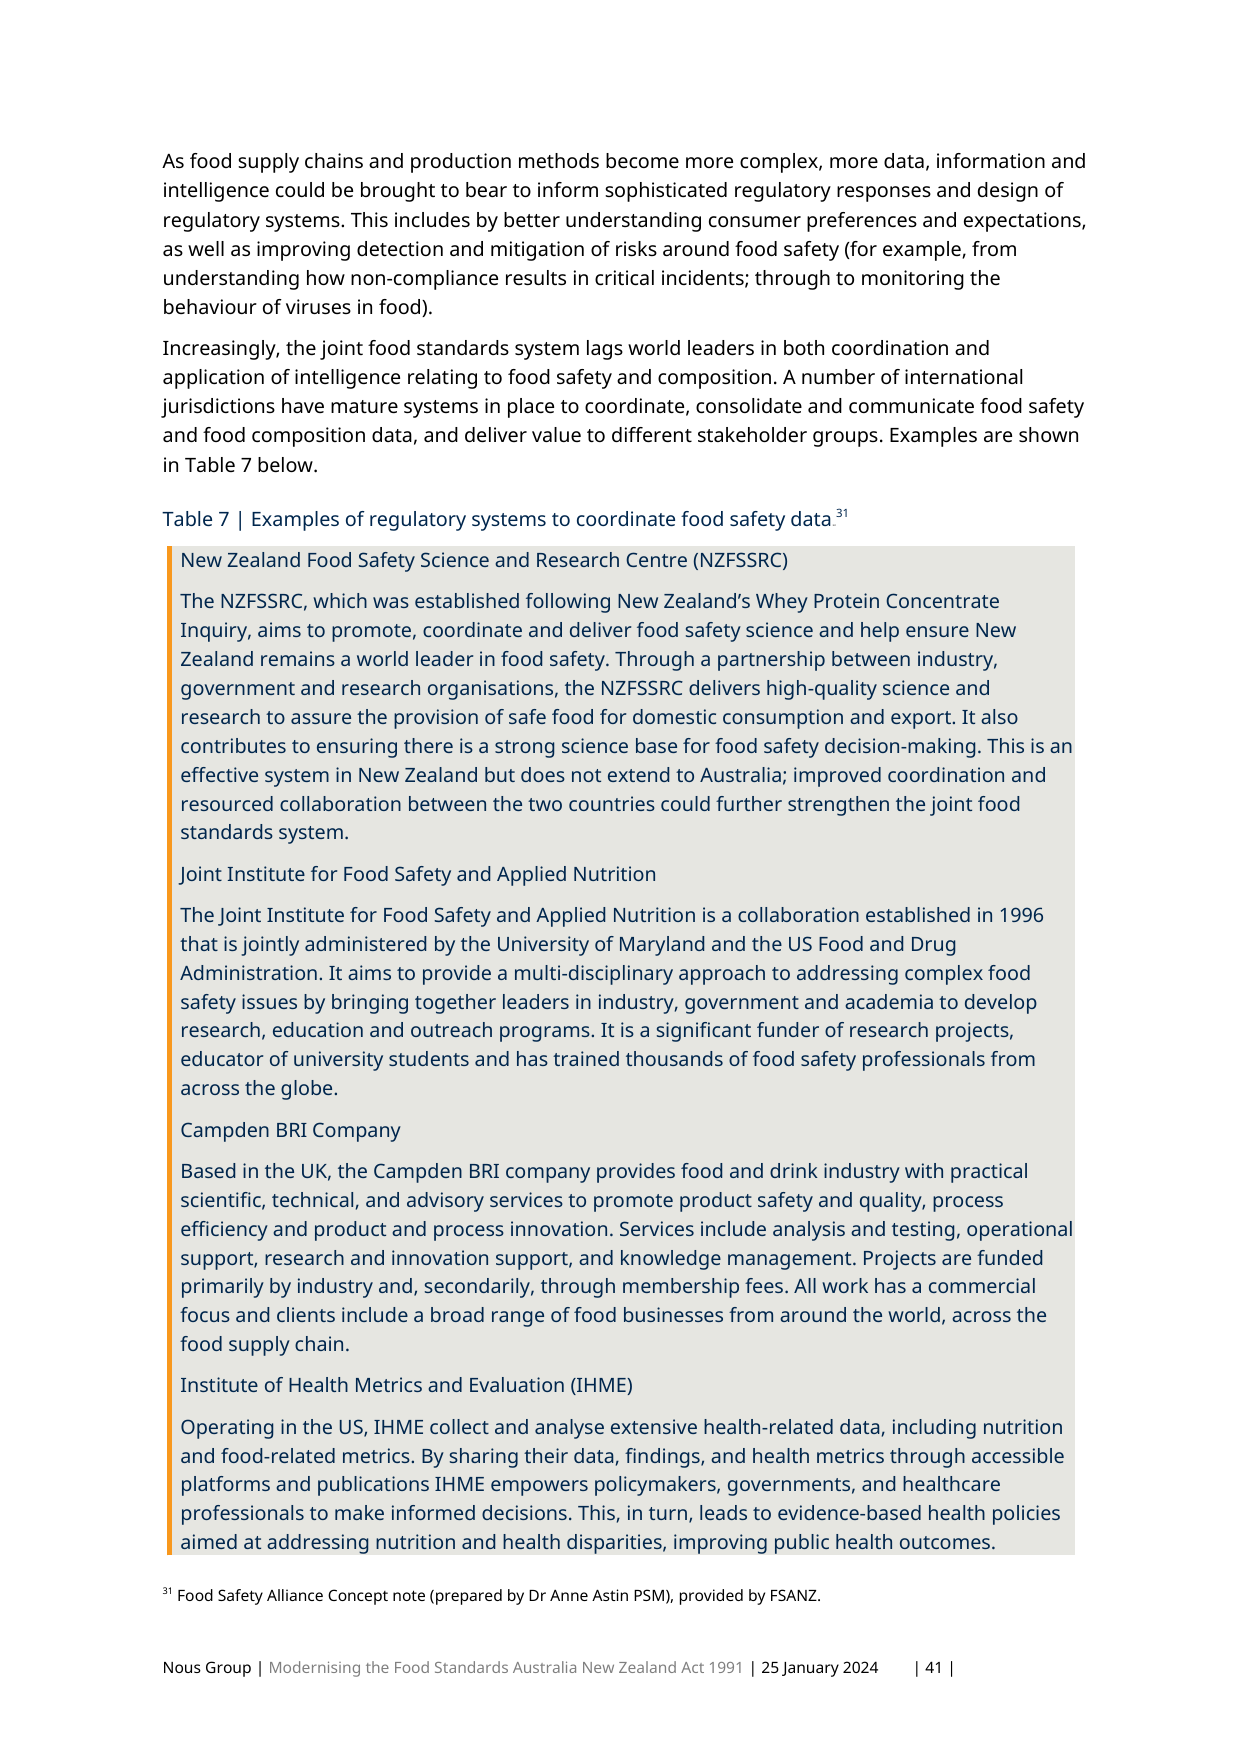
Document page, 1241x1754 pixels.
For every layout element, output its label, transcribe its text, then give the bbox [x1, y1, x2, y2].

text Operating in the US, IHME collect and analyse extensive health-related data, including nutrition and food-related metrics. By sharing their data, findings, and health metrics through accessible platforms and publications IHME empowers policymakers, governments, and healthcare professionals to make informed decisions. This, in turn, leads to evidence-based health policies aimed at addressing nutrition and health disparities, improving public health outcomes. [172, 1413, 1075, 1555]
text The NZFSSRC, which was established following New Zealand’s Whey Protein Concentrate Inquiry, aims to promote, coordinate and deliver food safety science and help ensure New Zealand remains a world leader in food safety. Through a partnership between industry, government and research organisations, the NZFSSRC delivers high-quality science and research to assure the provision of safe food for domestic consumption and export. It also contributes to ensuring there is a strong science base for food safety decision-making. This is an effective system in New Zealand but does not extend to Australia; improved coordination and resourced collaboration between the two countries could further strengthen the joint food standards system. [172, 588, 1075, 846]
text Increasingly, the joint food standards system lags world leaders in both coordination and application of intelligence relating to food safety and composition. A number of international jurisdictions have mature systems in place to coordinate, consolidate and communicate food safety and food composition data, and deliver value to different stakeholder groups. Examples are shown in Table 7 below. [162, 334, 1092, 478]
text Campden BRI Company [172, 1116, 1075, 1143]
text Based in the UK, the Campden BRI company provides food and drink industry with practical scientific, technical, and advisory services to promote product safety and quality, process efficiency and product and process innovation. Services include analysis and testing, operational support, research and innovation support, and knowledge management. Projects are funded primarily by industry and, secondarily, through membership fees. All work has a commercial focus and clients include a broad range of food businesses from around the world, across the food supply chain. [172, 1157, 1075, 1357]
text Table 7 | Examples of regulatory systems to coordinate food safety data30F [162, 505, 1092, 532]
text The Joint Institute for Food Safety and Applied Nutrition is a collaboration established in 1996 that is jointly administered by the University of Maryland and the US Food and Drug Administration. It aims to provide a multi-disciplinary approach to addressing complex food safety issues by bringing together leaders in industry, government and academia to develop research, education and outreach programs. It is a significant funder of research projects, educator of university students and has trained thousands of food safety professionals from across the globe. [172, 901, 1075, 1101]
text Joint Institute for Food Safety and Applied Nutrition [172, 860, 1075, 887]
text Institute of Health Metrics and Evaluation (IHME) [172, 1372, 1075, 1399]
text New Zealand Food Safety Science and Research Centre (NZFSSRC) [172, 546, 1075, 573]
text As food supply chains and production methods become more complex, more data, information and intelligence could be brought to bear to inform sophisticated regulatory responses and design of regulatory systems. This includes by better understanding consumer preferences and expectations, as well as improving detection and mitigation of risks around food safety (for example, from understanding how non-compliance results in critical incidents; through to monitoring the behaviour of viruses in food). [162, 148, 1092, 320]
